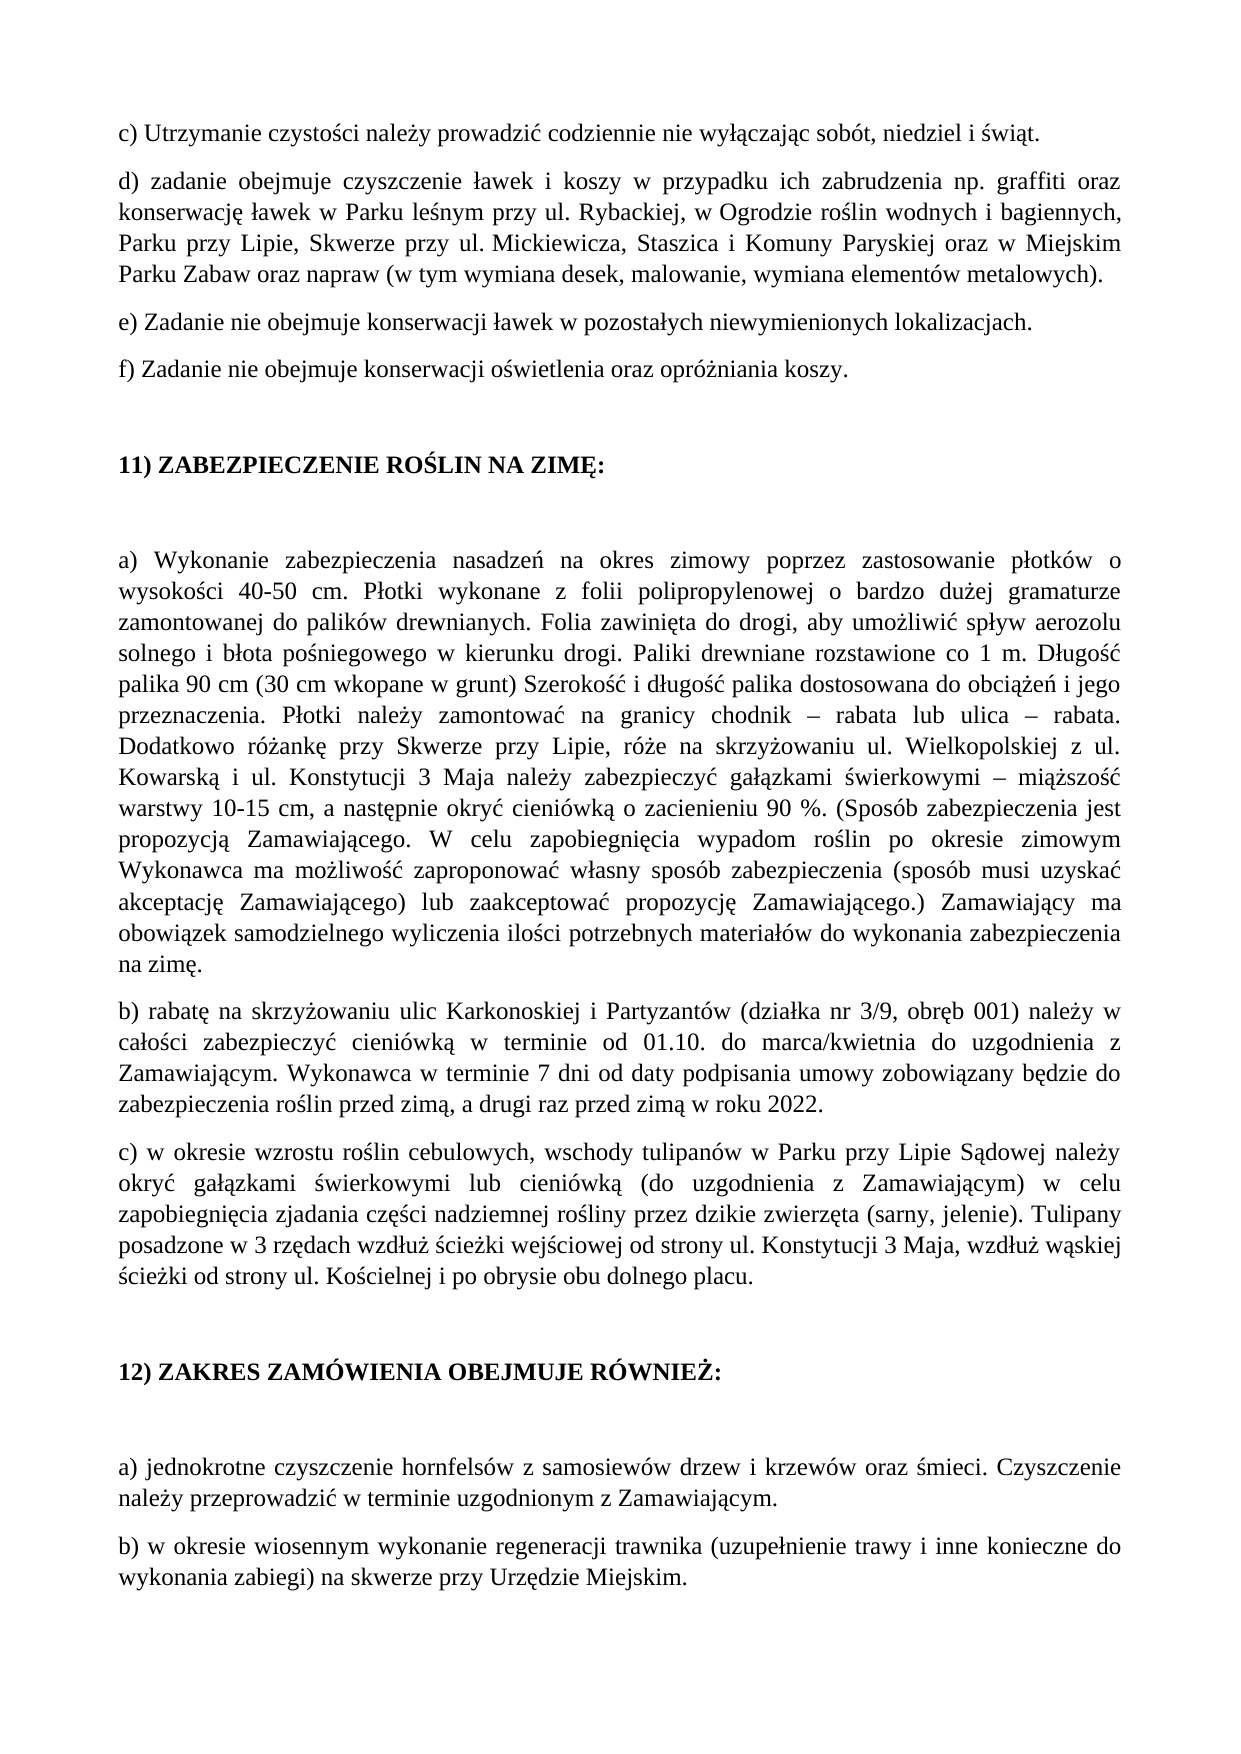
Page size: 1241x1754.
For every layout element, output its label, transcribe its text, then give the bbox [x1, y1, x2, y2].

list a) jednokrotne czyszczenie hornfelsów z samosiewów drzew i krzewów oraz śmieci. Czyszczenie należy przeprowadzić w terminie uzgodnionym z Zamawiającym. [118, 1452, 1122, 1512]
list a) Wykonanie zabezpieczenia nasadzeń na okres zimowy poprzez zastosowanie płotków o wysokości 40-50 cm. Płotki wykonane z folii polipropylenowej o bardzo dużej gramaturze zamontowanej do palików drewnianych. Folia zawinięta do drogi, aby umożliwić spływ aerozolu solnego i błota pośniegowego w kierunku drogi. Paliki drewniane rozstawione co 1 m. Długość palika 90 cm (30 cm wkopane w grunt) Szerokość i długość palika dostosowana do obciążeń i jego przeznaczenia. Płotki należy zamontować na granicy chodnik – rabata lub ulica – rabata. Dodatkowo różankę przy Skwerze przy Lipie, róże na skrzyżowaniu ul. Wielkopolskiej z ul. Kowarską i ul. Konstytucji 3 Maja należy zabezpieczyć gałązkami świerkowymi – miąższość warstwy 10-15 cm, a następnie okryć cieniówką o zacienieniu 90 %. (Sposób zabezpieczenia jest propozycją Zamawiającego. W celu zapobiegnięcia wypadom roślin po okresie zimowym Wykonawca ma możliwość zaproponować własny sposób zabezpieczenia (sposób musi uzyskać akceptację Zamawiającego) lub zaakceptować propozycję Zamawiającego.) Zamawiający ma obowiązek samodzielnego wyliczenia ilości potrzebnych materiałów do wykonania zabezpieczenia na zimę. [118, 545, 1122, 977]
list c) Utrzymanie czystości należy prowadzić codziennie nie wyłączając sobót, niedziel i świąt. [118, 118, 1122, 147]
list d) zadanie obejmuje czyszczenie ławek i koszy w przypadku ich zabrudzenia np. graffiti oraz konserwację ławek w Parku leśnym przy ul. Rybackiej, w Ogrodzie roślin wodnych i bagiennych, Parku przy Lipie, Skwerze przy ul. Mickiewicza, Staszica i Komuny Paryskiej oraz w Miejskim Parku Zabaw oraz napraw (w tym wymiana desek, malowanie, wymiana elementów metalowych). [118, 166, 1122, 288]
list 11) ZABEZPIECZENIE ROŚLIN NA ZIMĘ: [118, 450, 1122, 478]
list c) w okresie wzrostu roślin cebulowych, wschody tulipanów w Parku przy Lipie Sądowej należy okryć gałązkami świerkowymi lub cieniówką (do uzgodnienia z Zamawiającym) w celu zapobiegnięcia zjadania części nadziemnej rośliny przez dzikie zwierzęta (sarny, jelenie). Tulipany posadzone w 3 rzędach wzdłuż ścieżki wejściowej od strony ul. Konstytucji 3 Maja, wzdłuż wąskiej ścieżki od strony ul. Kościelnej i po obrysie obu dolnego placu. [118, 1137, 1122, 1290]
list 12) ZAKRES ZAMÓWIENIA OBEJMUJE RÓWNIEŻ: [118, 1357, 1122, 1386]
list e) Zadanie nie obejmuje konserwacji ławek w pozostałych niewymienionych lokalizacjach. [118, 307, 1122, 335]
list b) rabatę na skrzyżowaniu ulic Karkonoskiej i Partyzantów (działka nr 3/9, obręb 001) należy w całości zabezpieczyć cieniówką w terminie od 01.10. do marca/kwietnia do uzgodnienia z Zamawiającym. Wykonawca w terminie 7 dni od daty podpisania umowy zobowiązany będzie do zabezpieczenia roślin przed zimą, a drugi raz przed zimą w roku 2022. [118, 996, 1122, 1118]
list f) Zadanie nie obejmuje konserwacji oświetlenia oraz opróżniania koszy. [118, 354, 1122, 383]
list b) w okresie wiosennym wykonanie regeneracji trawnika (uzupełnienie trawy i inne konieczne do wykonania zabiegi) na skwerze przy Urzędzie Miejskim. [118, 1531, 1122, 1591]
